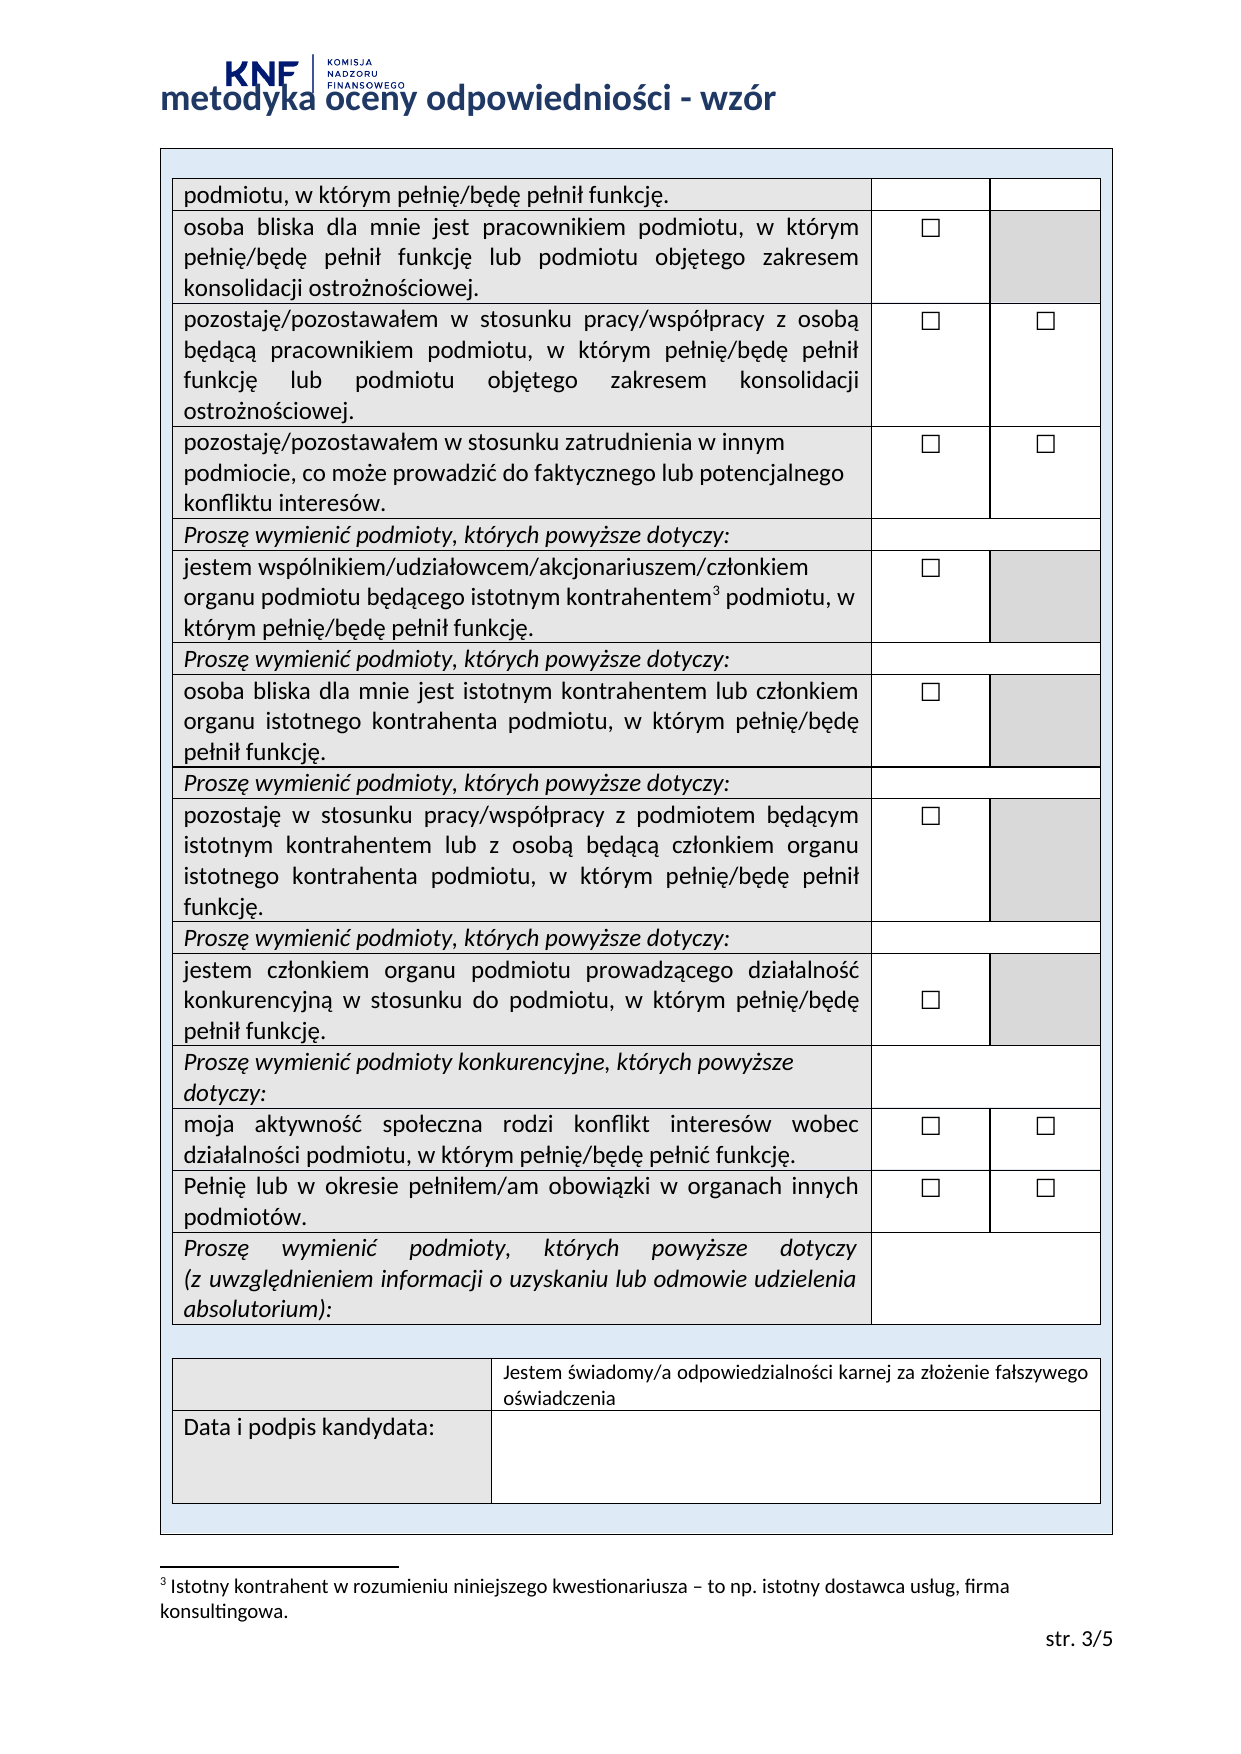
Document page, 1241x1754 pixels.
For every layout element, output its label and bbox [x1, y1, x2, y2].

picture [248, 95, 255, 107]
picture [228, 95, 236, 107]
table_cell [161, 149, 1112, 1533]
picture [331, 95, 339, 107]
picture [212, 41, 418, 107]
picture [386, 95, 392, 107]
